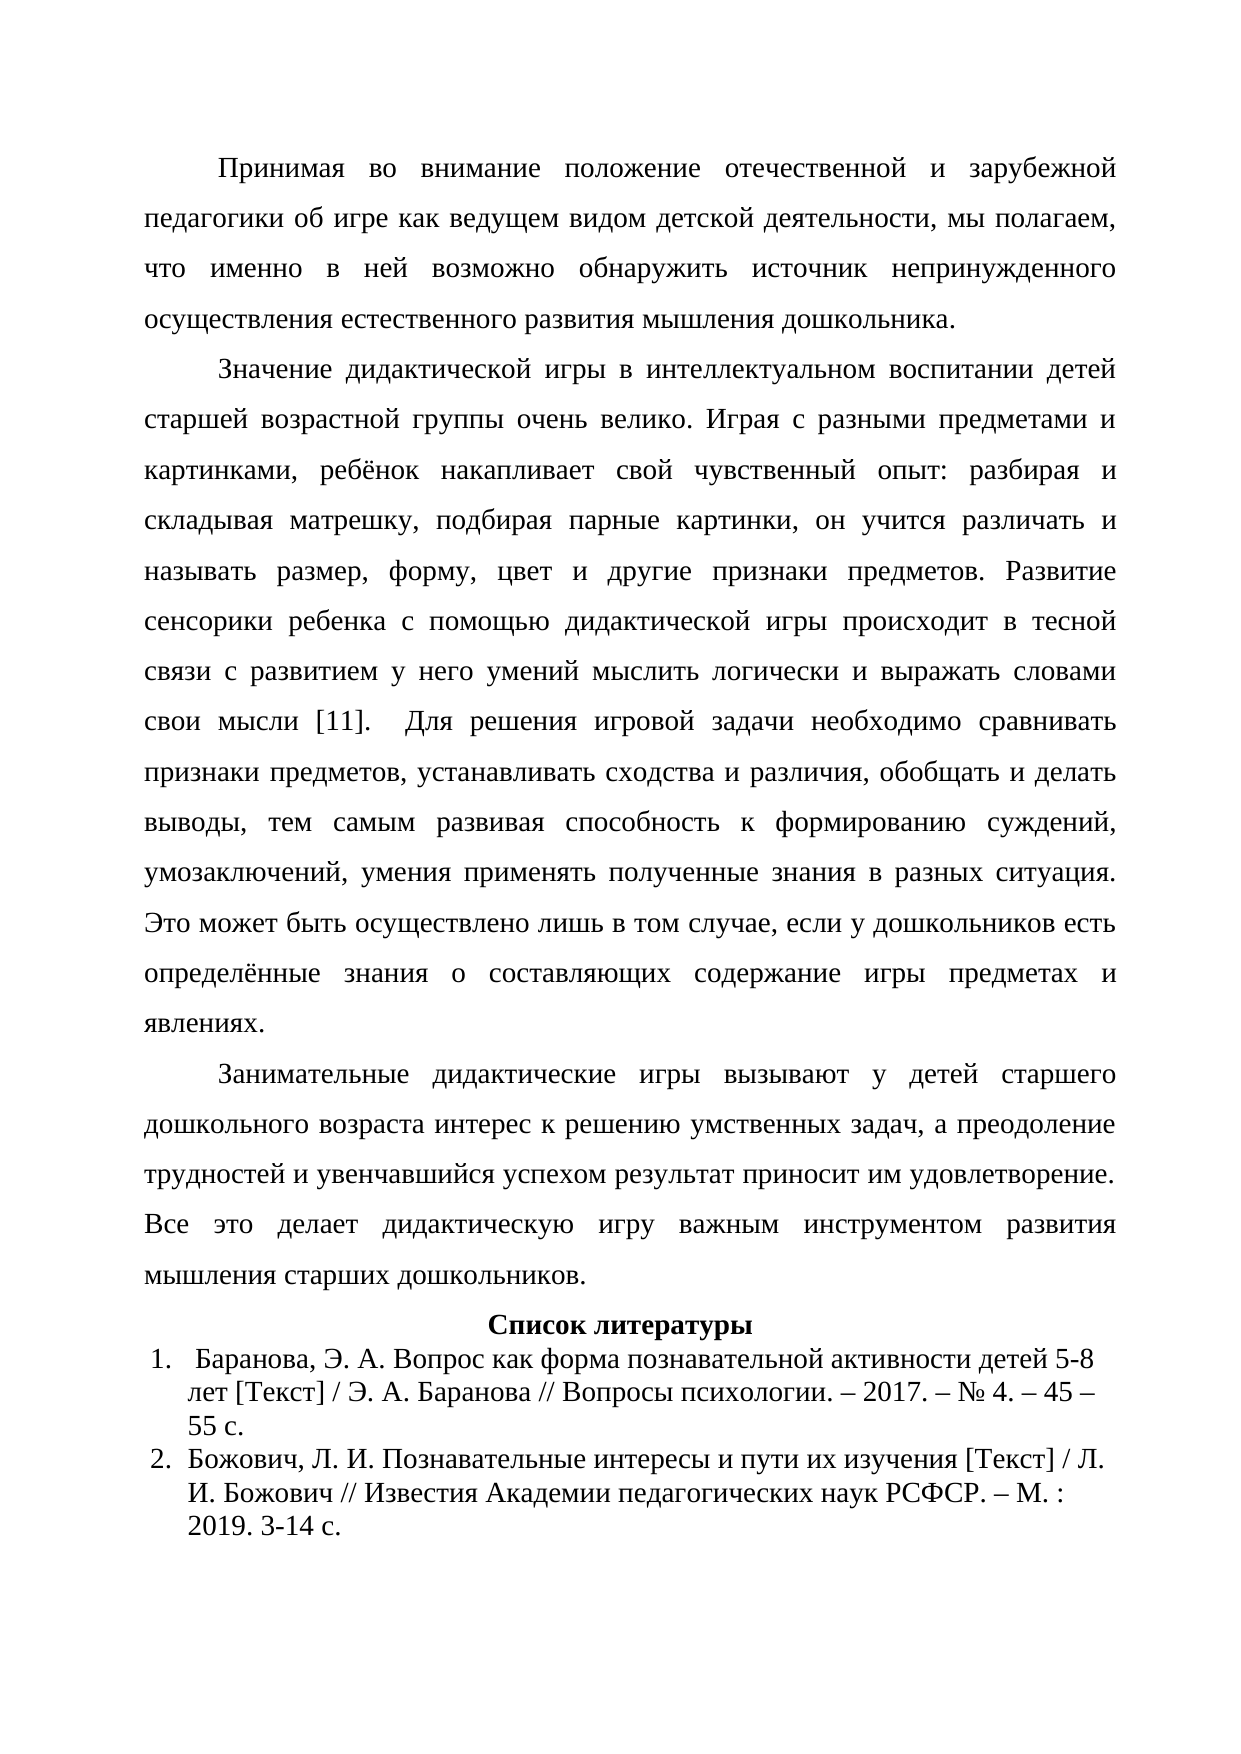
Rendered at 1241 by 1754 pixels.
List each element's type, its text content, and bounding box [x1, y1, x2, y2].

list Баранова, Э. А. Вопрос как форма познавательной активности детей 5-8 лет [Текст] / Э. А. Баранова // Вопросы психологии. – 2017. – № 4. – 45 – 55 с. [150, 1341, 1128, 1441]
text Значение дидактической игры в интеллектуальном воспитании детей старшей возрастной группы очень велико. Играя с разными предметами и картинками, ребёнок накапливает свой чувственный опыт: разбирая и складывая матрешку, подбирая парные картинки, он учится различать и называть размер, форму, цвет и другие признаки предметов. Развитие сенсорики ребенка с помощью дидактической игры происходит в тесной связи с развитием у него умений мыслить логически и выражать словами свои мысли [11]. Для решения игровой задачи необходимо сравнивать признаки предметов, устанавливать сходства и различия, обобщать и делать выводы, тем самым развивая способность к формированию суждений, умозаключений, умения применять полученные знания в разных ситуация. Это может быть осуществлено лишь в том случае, если у дошкольников есть определённые знания о составляющих содержание игры предметах и явлениях. [144, 351, 1117, 1039]
text Принимая во внимание положение отечественной и зарубежной педагогики об игре как ведущем видом детской деятельности, мы полагаем, что именно в ней возможно обнаружить источник непринужденного осуществления естественного развития мышления дошкольника. [144, 150, 1116, 334]
list Божович, Л. И. Познавательные интересы и пути их изучения [Текст] / Л. И. Божович // Известия Академии педагогических наук РСФСР. – М. : 2019. 3-14 с. [150, 1441, 1128, 1542]
text Список литературы [112, 1307, 1128, 1341]
text Занимательные дидактические игры вызывают у детей старшего дошкольного возраста интерес к решению умственных задач, а преодоление трудностей и увенчавшийся успехом результат приносит им удовлетворение. Все это делает дидактическую игру важным инструментом развития мышления старших дошкольников. [144, 1056, 1116, 1291]
